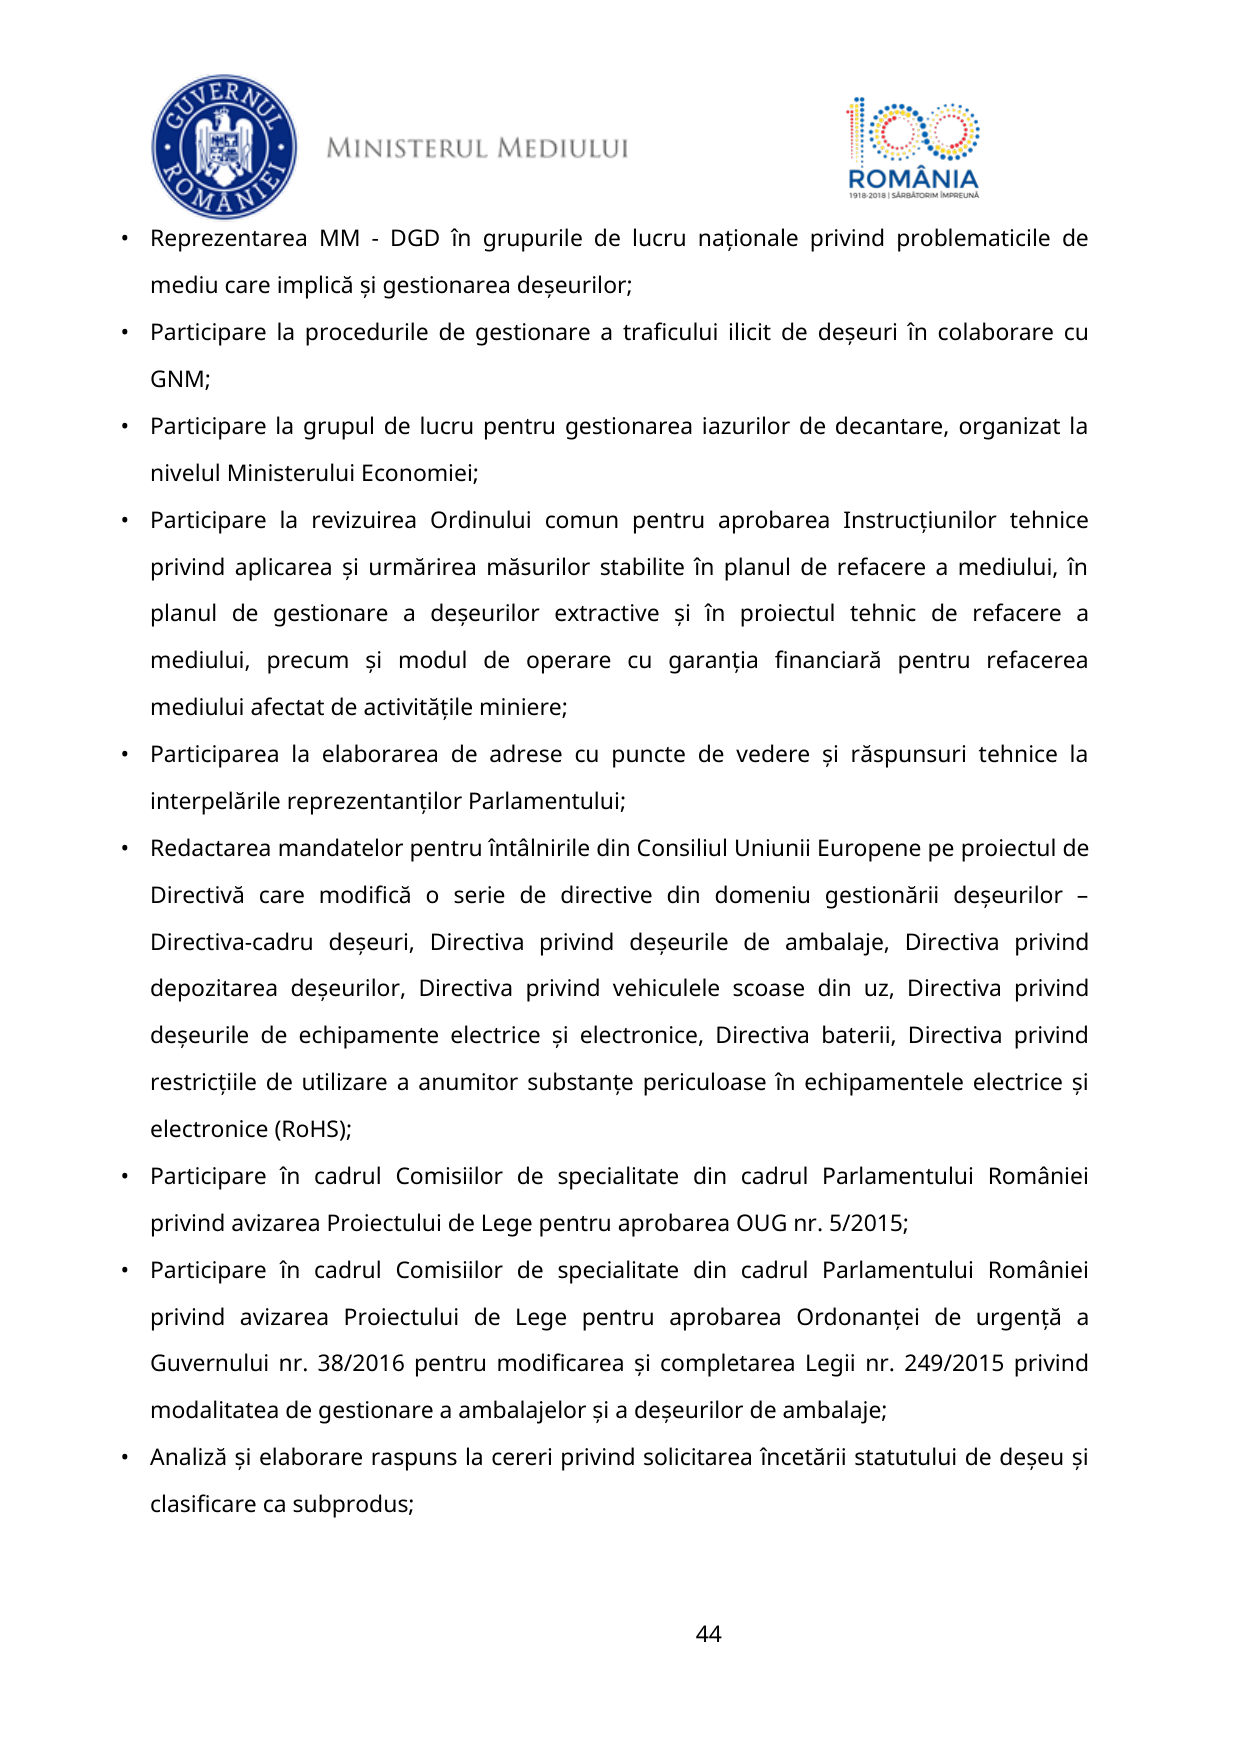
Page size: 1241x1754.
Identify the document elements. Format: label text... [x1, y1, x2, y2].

picture [150, 73, 630, 223]
text • Analiză și elaborare raspuns la cereri privind solicitarea încetării statutului de deșeu și clasificare ca subprodus; [120, 1441, 1090, 1519]
text • Participare în cadrul Comisiilor de specialitate din cadrul Parlamentului României privind avizarea Proiectului de Lege pentru aprobarea Ordonanței de urgență a Guvernului nr. 38/2016 pentru modificarea și completarea Legii nr. 249/2015 privind modalitatea de gestionare a ambalajelor și a deșeurilor de ambalaje; [120, 1253, 1090, 1425]
picture [808, 74, 1018, 223]
text • Participare în cadrul Comisiilor de specialitate din cadrul Parlamentului României privind avizarea Proiectului de Lege pentru aprobarea OUG nr. 5/2015; [120, 1160, 1090, 1238]
text • Participare la revizuirea Ordinului comun pentru aprobarea Instrucțiunilor tehnice privind aplicarea și urmărirea măsurilor stabilite în planul de refacere a mediului, în planul de gestionare a deșeurilor extractive și în proiectul tehnic de refacere a mediului, precum și modul de operare cu garanția financiară pentru refacerea mediului afectat de activitățile miniere; [120, 503, 1090, 722]
text • Participarea la elaborarea de adrese cu puncte de vedere și răspunsuri tehnice la interpelările reprezentanților Parlamentului; [120, 738, 1090, 816]
text • Participare la procedurile de gestionare a traficului ilicit de deșeuri în colaborare cu GNM; [120, 316, 1090, 394]
text • Reprezentarea MM - DGD în grupurile de lucru naționale privind problematicile de mediu care implică și gestionarea deșeurilor; [120, 222, 1090, 300]
text • Redactarea mandatelor pentru întâlnirile din Consiliul Uniunii Europene pe proiectul de Directivă care modifică o serie de directive din domeniu gestionării deșeurilor – Directiva-cadru deșeuri, Directiva privind deșeurile de ambalaje, Directiva privind depozitarea deșeurilor, Directiva privind vehiculele scoase din uz, Directiva privind deșeurile de echipamente electrice și electronice, Directiva baterii, Directiva privind restricțiile de utilizare a anumitor substanțe periculoase în echipamentele electrice și electronice (RoHS); [120, 832, 1090, 1144]
text • Participare la grupul de lucru pentru gestionarea iazurilor de decantare, organizat la nivelul Ministerului Economiei; [120, 410, 1090, 488]
